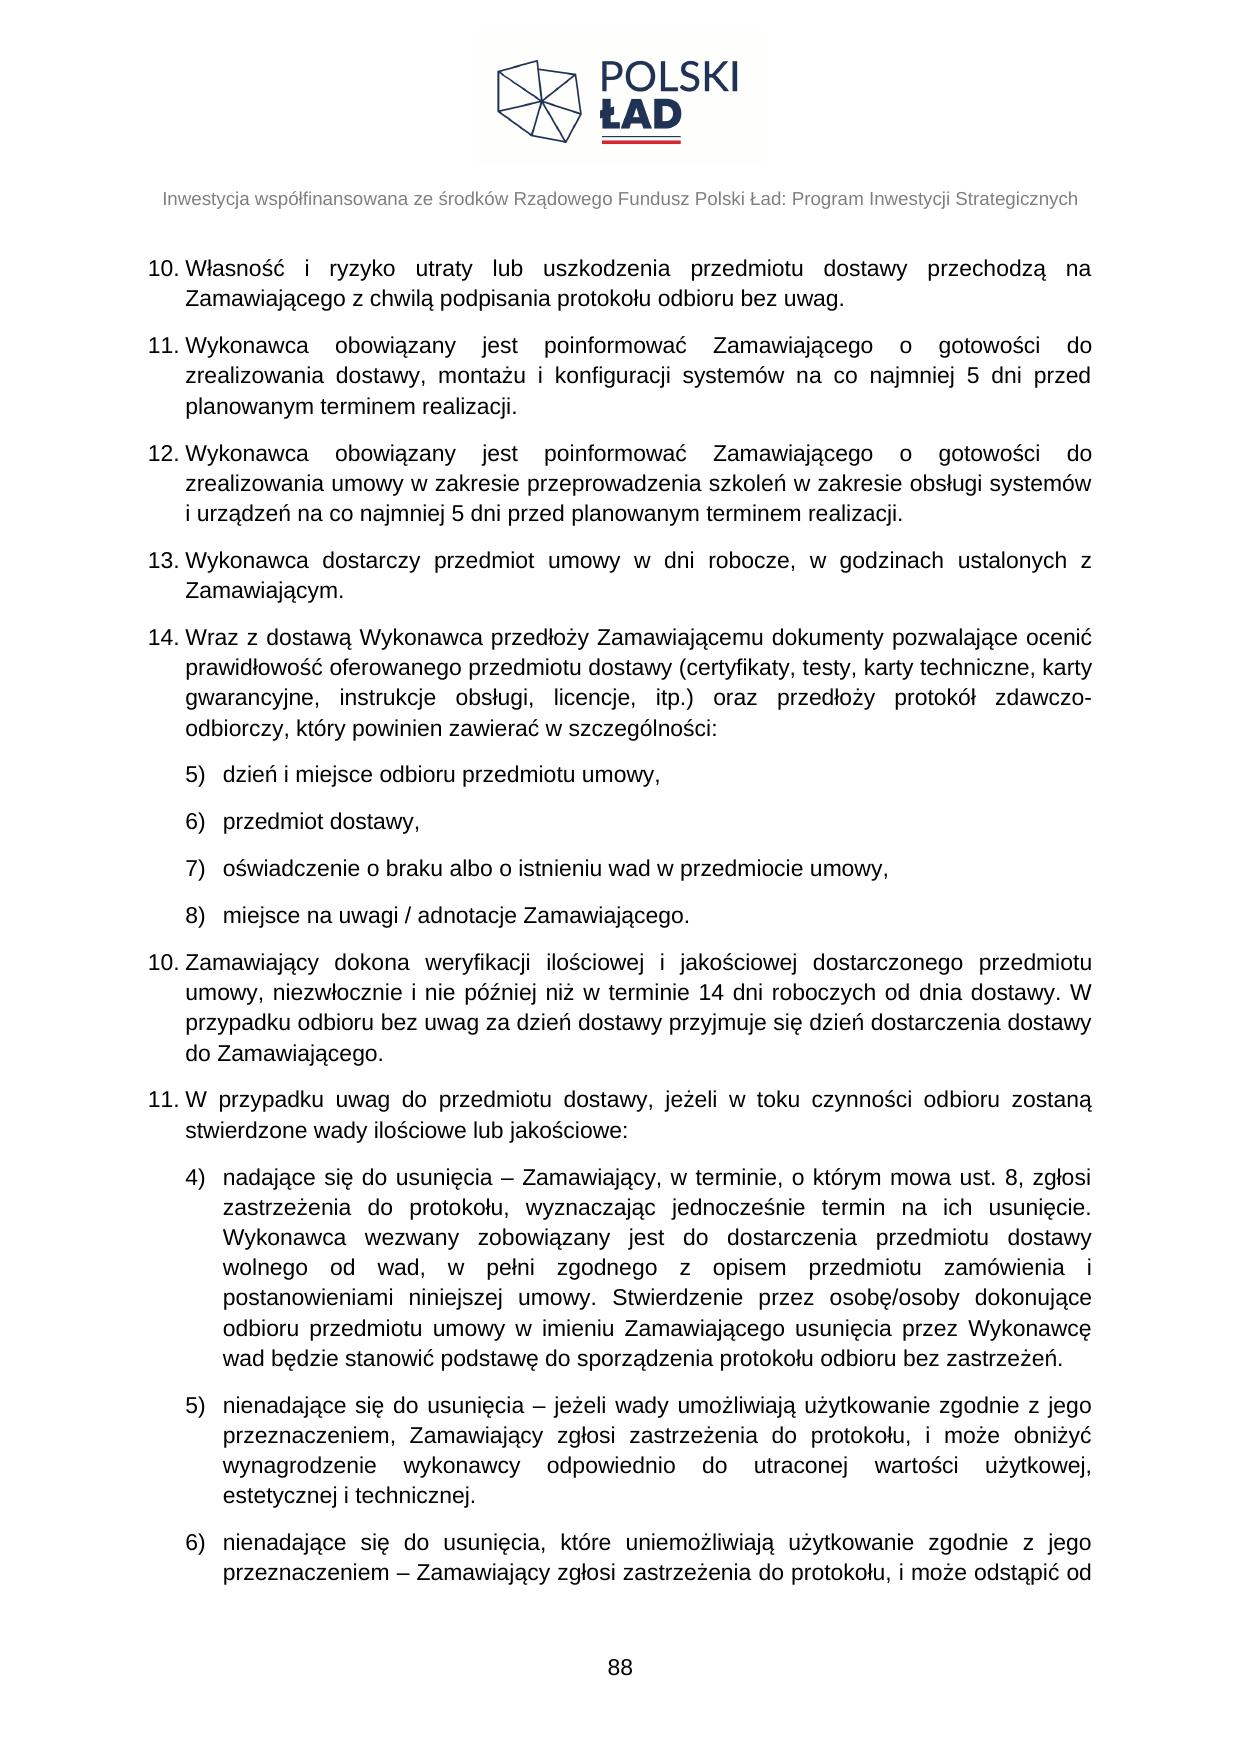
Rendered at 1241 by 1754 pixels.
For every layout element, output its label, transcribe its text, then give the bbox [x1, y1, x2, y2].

list nadające się do usunięcia – Zamawiający, w terminie, o którym mowa ust. 8, zgłosi zastrzeżenia do protokołu, wyznaczając jednocześnie termin na ich usunięcie. Wykonawca wezwany zobowiązany jest do dostarczenia przedmiotu dostawy wolnego od wad, w pełni zgodnego z opisem przedmiotu zamówienia i postanowieniami niniejszej umowy. Stwierdzenie przez osobę/osoby dokonujące odbioru przedmiotu umowy w imieniu Zamawiającego usunięcia przez Wykonawcę wad będzie stanowić podstawę do sporządzenia protokołu odbioru bez zastrzeżeń. [185, 1163, 1092, 1371]
list miejsce na uwagi / adnotacje Zamawiającego. [185, 902, 1092, 928]
list Wykonawca obowiązany jest poinformować Zamawiającego o gotowości do zrealizowania dostawy, montażu i konfiguracji systemów na co najmniej 5 dni przed planowanym terminem realizacji. [148, 332, 1092, 419]
list dzień i miejsce odbioru przedmiotu umowy, [185, 761, 1092, 788]
list Własność i ryzyko utraty lub uszkodzenia przedmiotu dostawy przechodzą na Zamawiającego z chwilą podpisania protokołu odbioru bez uwag. [148, 255, 1092, 312]
list nienadające się do usunięcia – jeżeli wady umożliwiają użytkowanie zgodnie z jego przeznaczeniem, Zamawiający zgłosi zastrzeżenia do protokołu, i może obniżyć wynagrodzenie wykonawcy odpowiednio do utraconej wartości użytkowej, estetycznej i technicznej. [185, 1392, 1092, 1509]
list oświadczenie o braku albo o istnieniu wad w przedmiocie umowy, [185, 855, 1092, 882]
list Wykonawca obowiązany jest poinformować Zamawiającego o gotowości do zrealizowania umowy w zakresie przeprowadzenia szkoleń w zakresie obsługi systemów i urządzeń na co najmniej 5 dni przed planowanym terminem realizacji. [148, 439, 1092, 526]
list W przypadku uwag do przedmiotu dostawy, jeżeli w toku czynności odbioru zostaną stwierdzone wady ilościowe lub jakościowe: [148, 1086, 1092, 1143]
list Wykonawca dostarczy przedmiot umowy w dni robocze, w godzinach ustalonych z Zamawiającym. [148, 547, 1092, 603]
list przedmiot dostawy, [185, 808, 1092, 835]
list Wraz z dostawą Wykonawca przedłoży Zamawiającemu dokumenty pozwalające ocenić prawidłowość oferowanego przedmiotu dostawy (certyfikaty, testy, karty techniczne, karty gwarancyjne, instrukcje obsługi, licencje, itp.) oraz przedłoży protokół zdawczo-odbiorczy, który powinien zawierać w szczególności: [148, 624, 1092, 741]
list Zamawiający dokona weryfikacji ilościowej i jakościowej dostarczonego przedmiotu umowy, niezwłocznie i nie później niż w terminie 14 dni roboczych od dnia dostawy. W przypadku odbioru bez uwag za dzień dostawy przyjmuje się dzień dostarczenia dostawy do Zamawiającego. [148, 949, 1092, 1066]
picture [473, 29, 768, 165]
